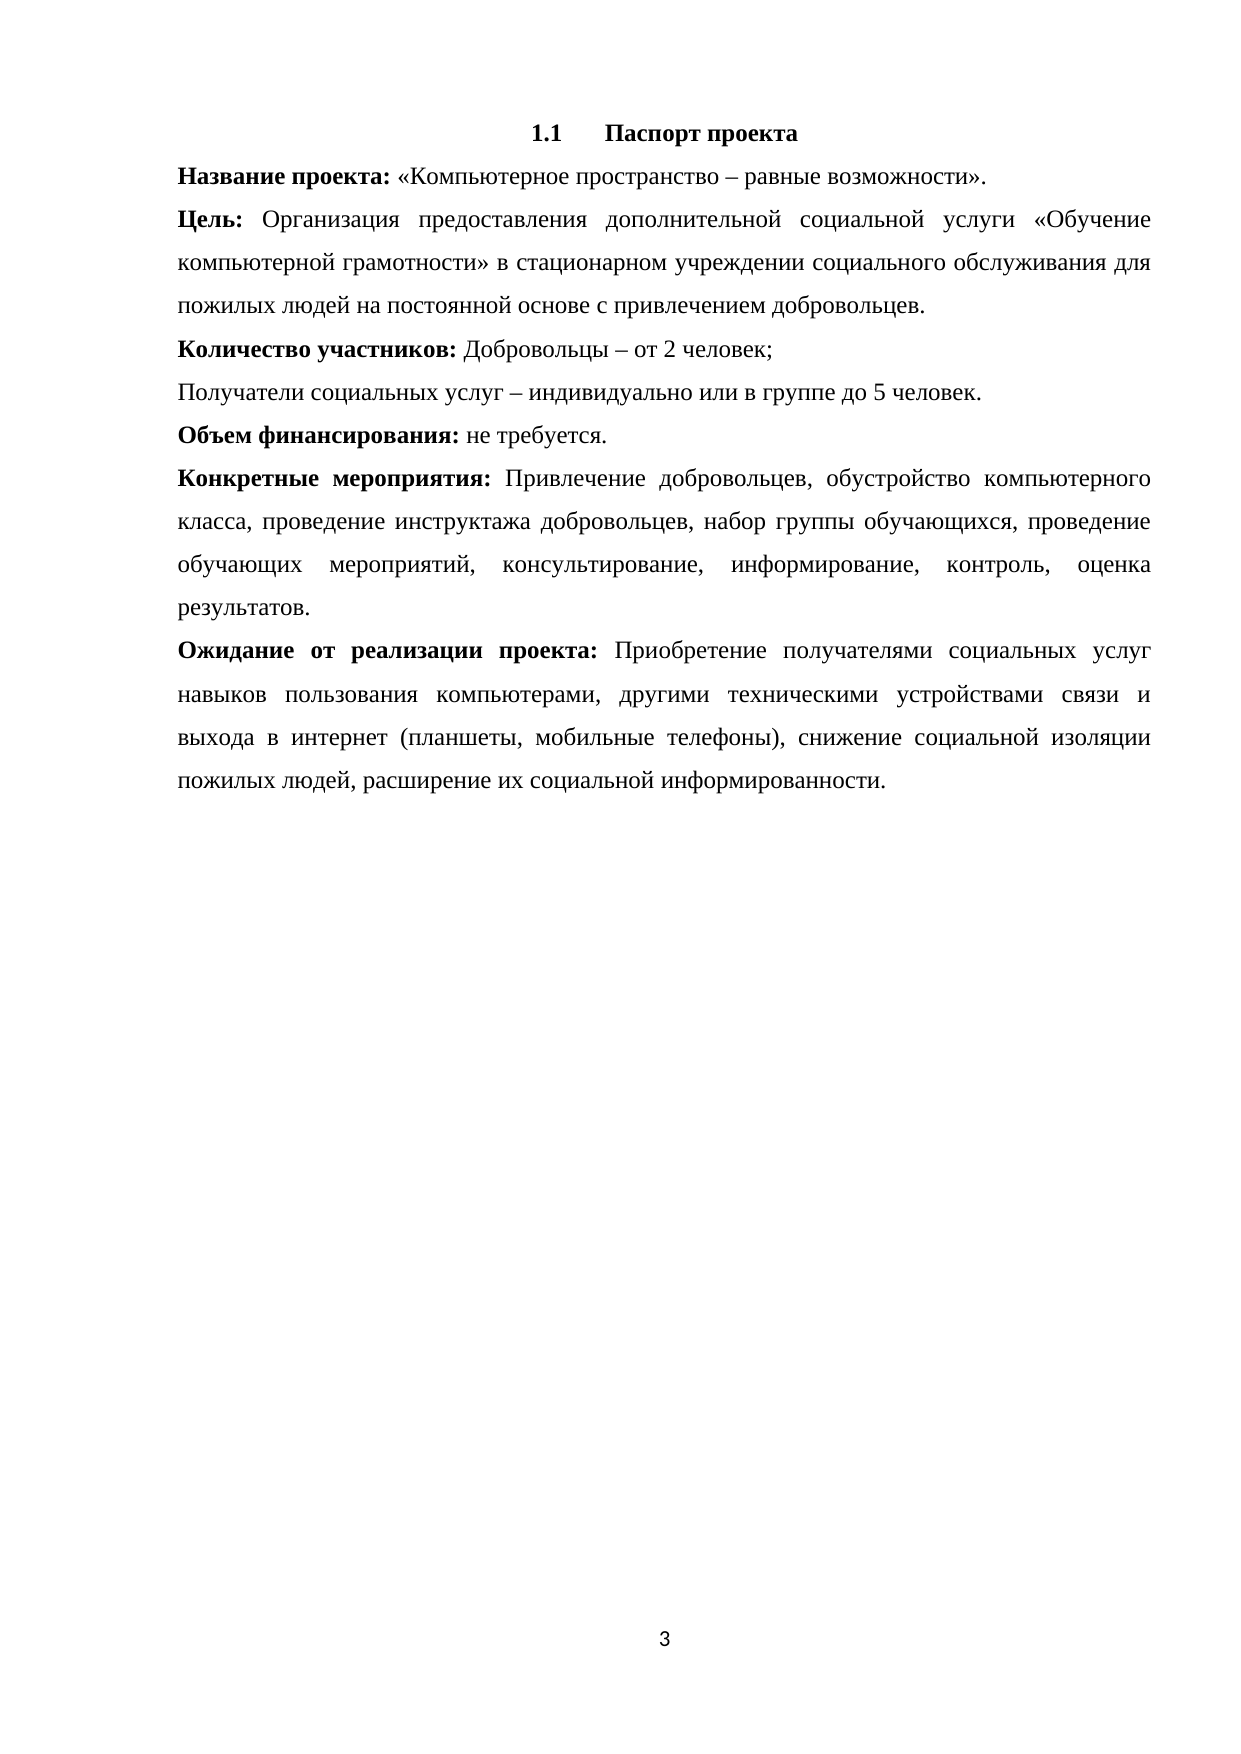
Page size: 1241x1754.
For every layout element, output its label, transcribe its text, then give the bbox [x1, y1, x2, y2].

text Название проекта: «Компьютерное пространство – равные возможности». [177, 161, 1152, 190]
text Количество участников: Добровольцы – от 2 человек; [177, 334, 1152, 362]
text Ожидание от реализации проекта: Приобретение получателями социальных услуг навыков пользования компьютерами, другими техническими устройствами связи и выхода в интернет (планшеты, мобильные телефоны), снижение социальной изоляции пожилых людей, расширение их социальной информированности. [177, 636, 1152, 794]
text Цель: Организация предоставления дополнительной социальной услуги «Обучение компьютерной грамотности» в стационарном учреждении социального обслуживания для пожилых людей на постоянной основе с привлечением добровольцев. [177, 204, 1152, 319]
text Объем финансирования: не требуется. [177, 420, 1152, 449]
text 1.1 Паспорт проекта [177, 118, 1152, 147]
text Получатели социальных услуг – индивидуально или в группе до 5 человек. [177, 377, 1152, 406]
text Конкретные мероприятия: Привлечение добровольцев, обустройство компьютерного класса, проведение инструктажа добровольцев, набор группы обучающихся, проведение обучающих мероприятий, консультирование, информирование, контроль, оценка результатов. [177, 463, 1152, 621]
